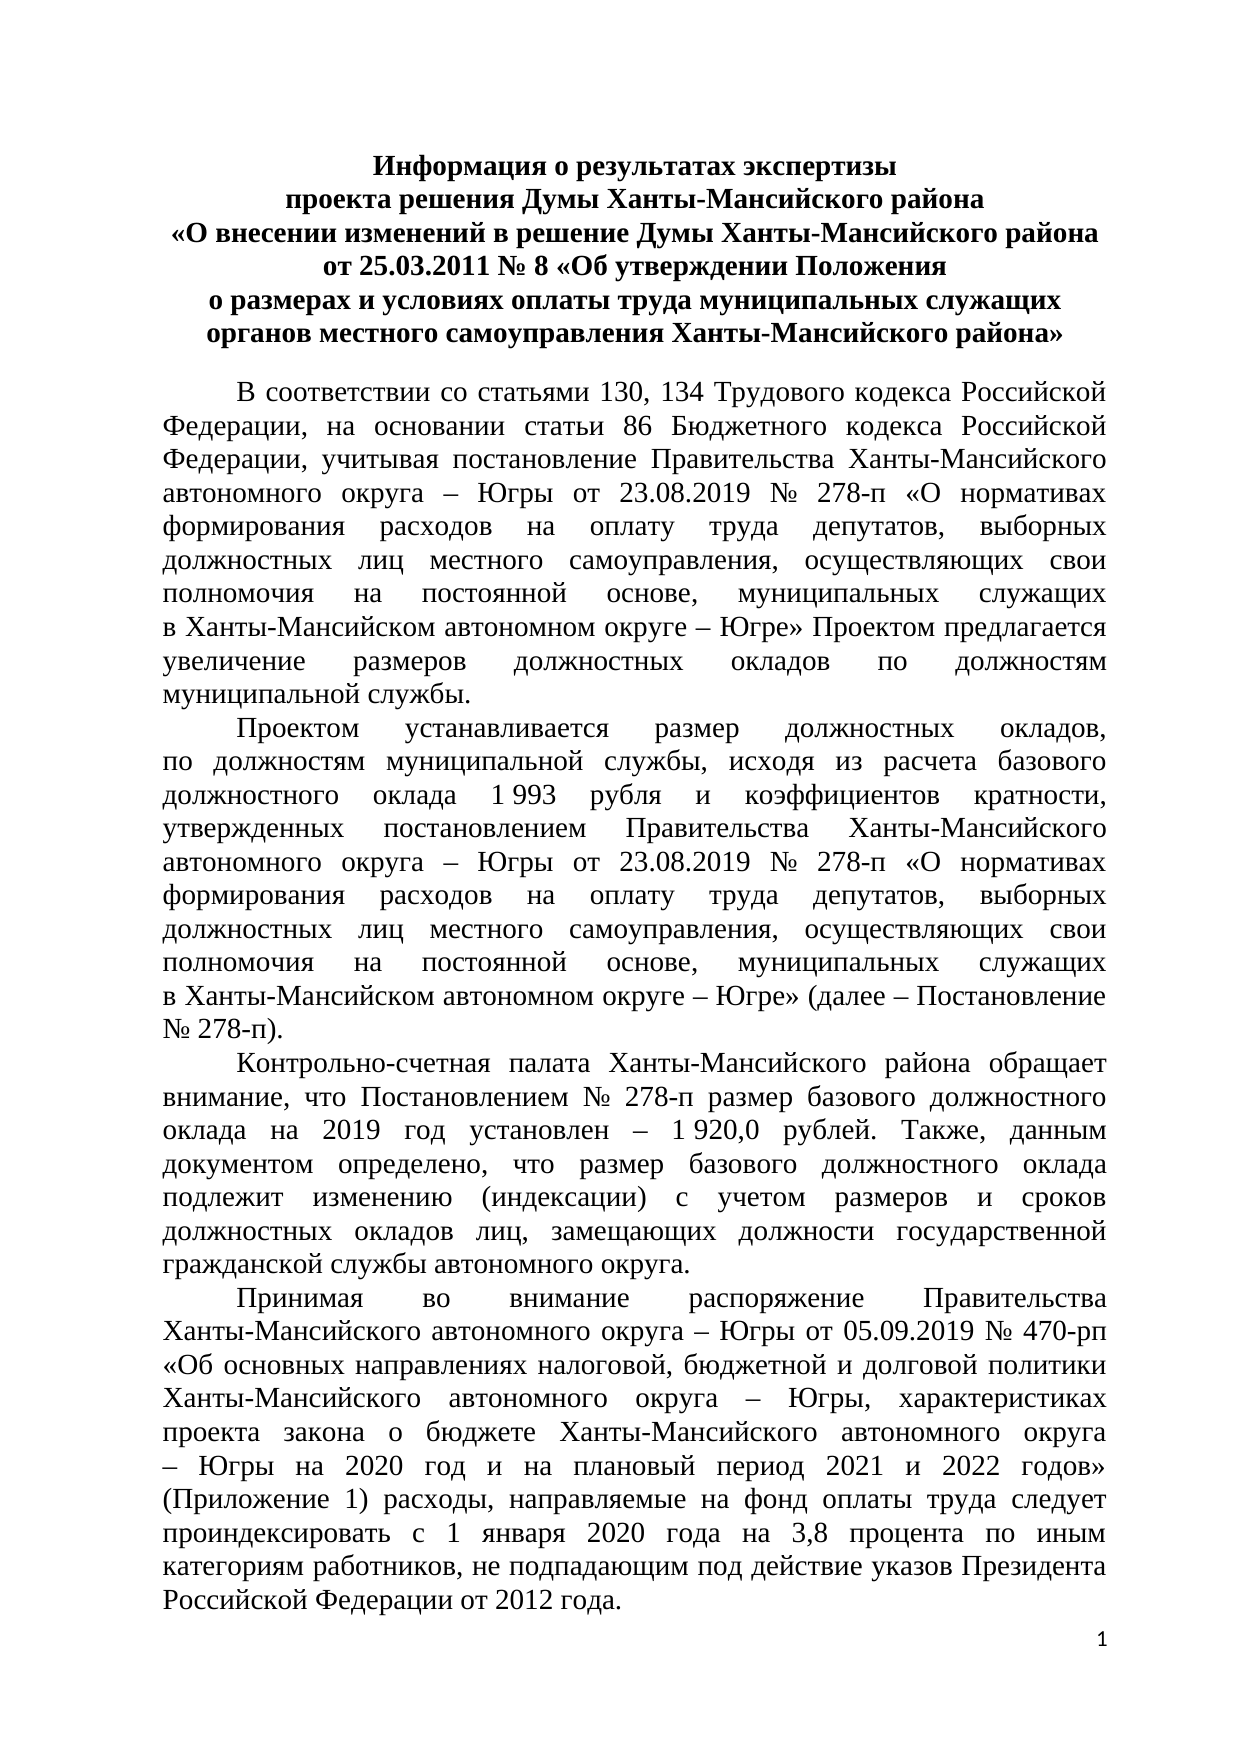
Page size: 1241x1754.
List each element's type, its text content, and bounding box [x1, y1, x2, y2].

text Проектом устанавливается размер должностных окладов, по должностям муниципальной службы, исходя из расчета базового должностного оклада 1 993 рубля и коэффициентов кратности, утвержденных постановлением Правительства Ханты-Мансийского автономного округа – Югры от 23.08.2019 № 278-п «О нормативах формирования расходов на оплату труда депутатов, выборных должностных лиц местного самоуправления, осуществляющих свои полномочия на постоянной основе, муниципальных служащих в Ханты-Мансийском автономном округе – Югре» (далее – Постановление № 278-п). [162, 710, 1107, 1045]
text Информация о результатах экспертизы [162, 148, 1107, 181]
text от 25.03.2011 № 8 «Об утверждении Положения [162, 248, 1107, 282]
text о размерах и условиях оплаты труда муниципальных служащих органов местного самоуправления Ханты-Мансийского района» [162, 282, 1107, 349]
text В соответствии со статьями 130, 134 Трудового кодекса Российской Федерации, на основании статьи 86 Бюджетного кодекса Российской Федерации, учитывая постановление Правительства Ханты-Мансийского автономного округа – Югры от 23.08.2019 № 278-п «О нормативах формирования расходов на оплату труда депутатов, выборных должностных лиц местного самоуправления, осуществляющих свои полномочия на постоянной основе, муниципальных служащих в Ханты-Мансийском автономном округе – Югре» Проектом предлагается увеличение размеров должностных окладов по должностям муниципальной службы. [162, 374, 1107, 710]
text Принимая во внимание распоряжение Правительства Ханты-Мансийского автономного округа – Югры от 05.09.2019 № 470-рп «Об основных направлениях налоговой, бюджетной и долговой политики Ханты-Мансийского автономного округа – Югры, характеристиках проекта закона о бюджете Ханты-Мансийского автономного округа – Югры на 2020 год и на плановый период 2021 и 2022 годов» (Приложение 1) расходы, направляемые на фонд оплаты труда следует проиндексировать с 1 января 2020 года на 3,8 процента по иным категориям работников, не подпадающим под действие указов Президента Российской Федерации от 2012 года. [162, 1280, 1107, 1615]
text Контрольно-счетная палата Ханты-Мансийского района обращает внимание, что Постановлением № 278-п размер базового должностного оклада на 2019 год установлен – 1 920,0 рублей. Также, данным документом определено, что размер базового должностного оклада подлежит изменению (индексации) с учетом размеров и сроков должностных окладов лиц, замещающих должности государственной гражданской службы автономного округа. [162, 1045, 1107, 1280]
text проекта решения Думы Ханты-Мансийского района «О внесении изменений в решение Думы Ханты-Мансийского района [162, 181, 1107, 248]
